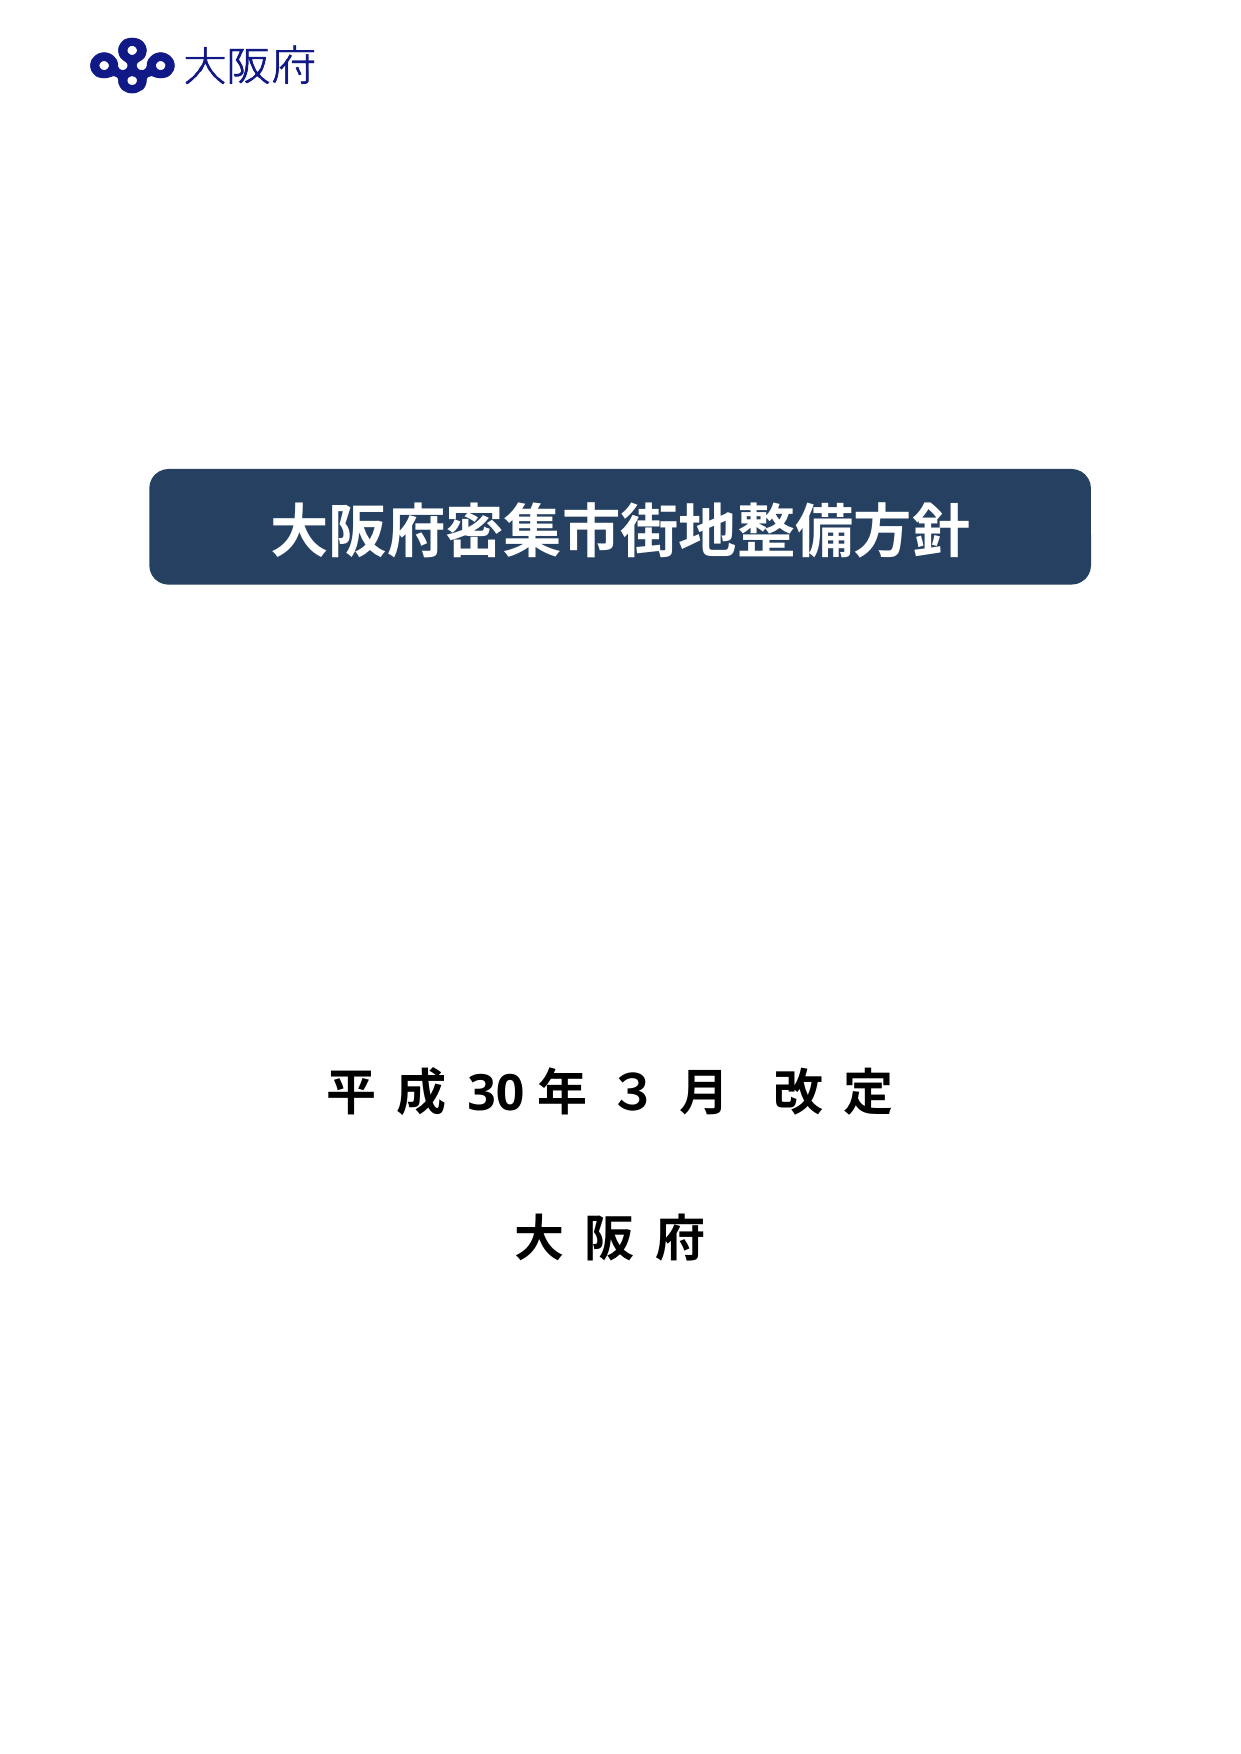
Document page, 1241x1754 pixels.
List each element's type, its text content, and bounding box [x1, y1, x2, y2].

picture [82, 26, 319, 104]
text 大阪府 [149, 1198, 1091, 1271]
text 平成30年３月 改定 [149, 1052, 1091, 1125]
